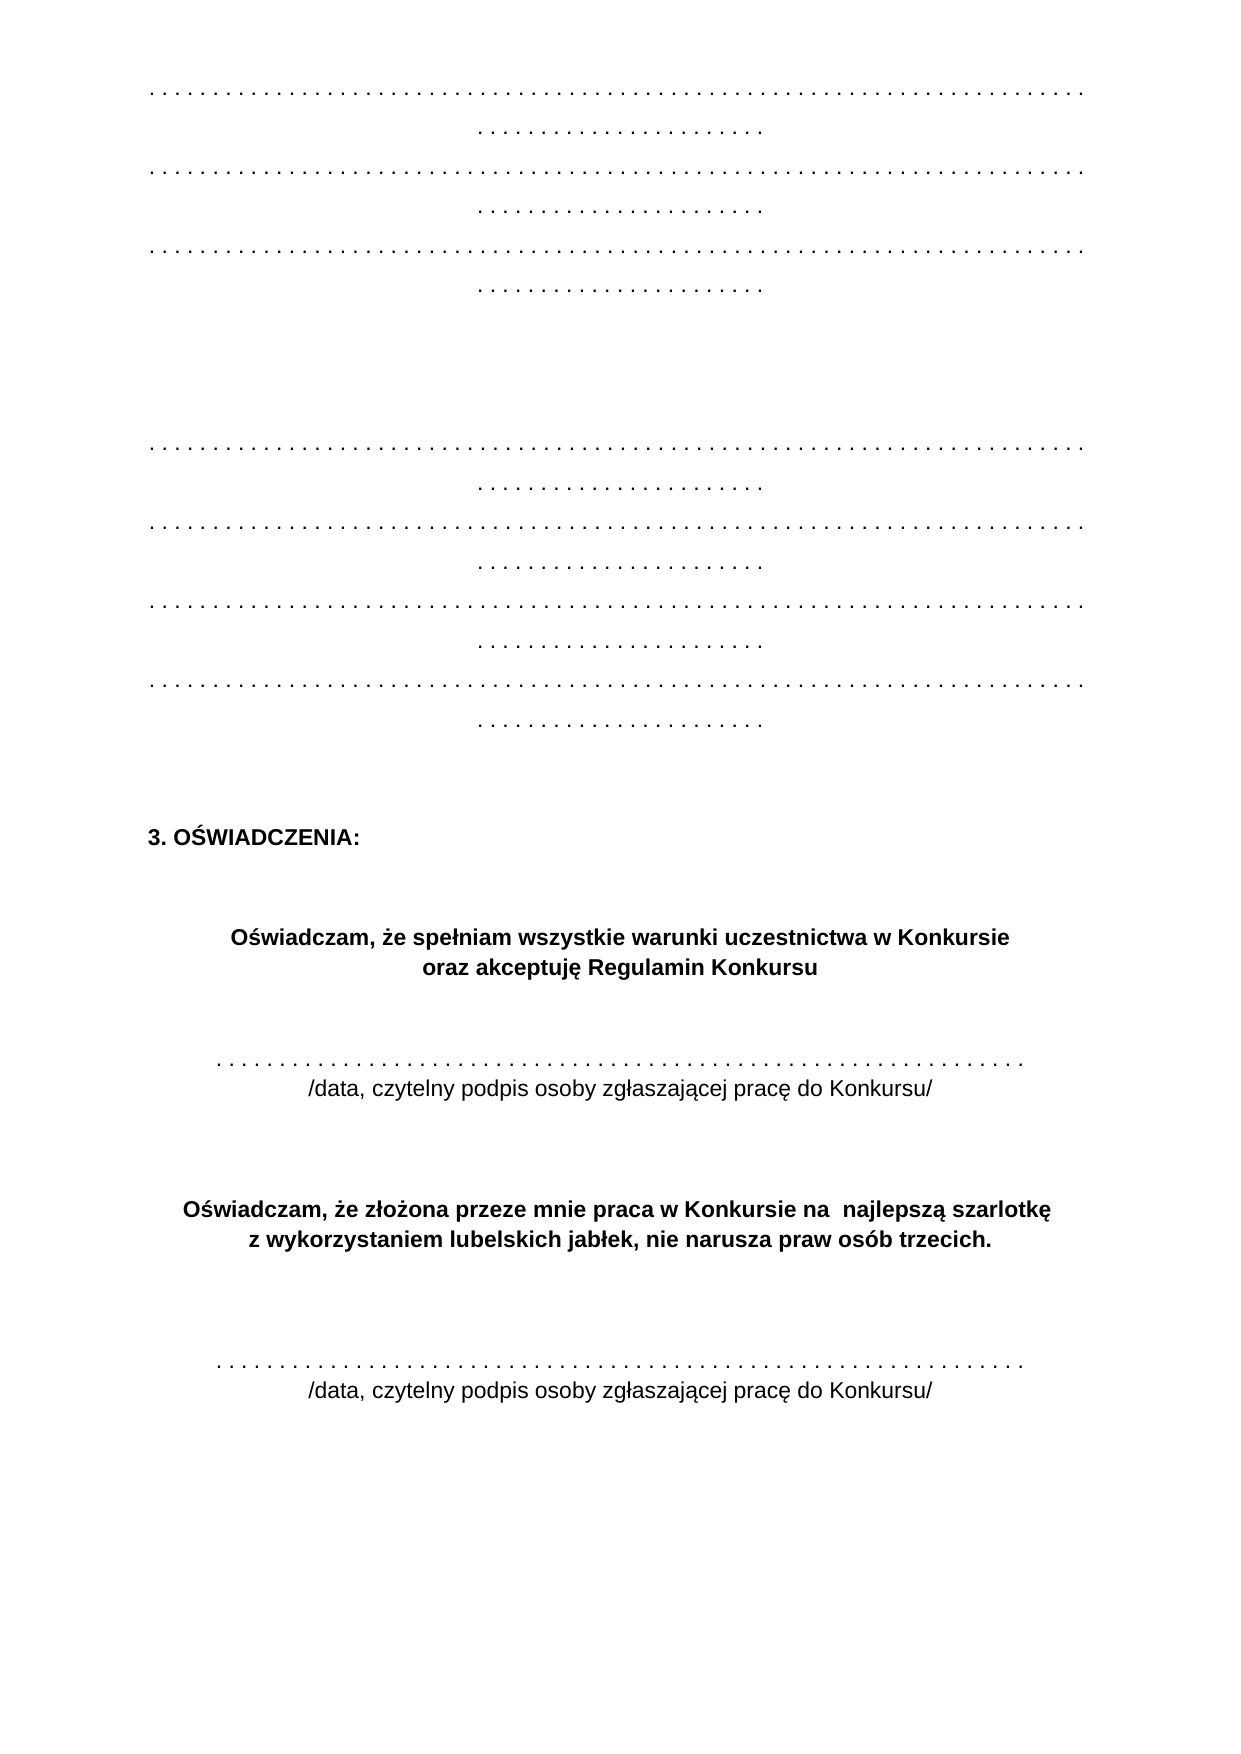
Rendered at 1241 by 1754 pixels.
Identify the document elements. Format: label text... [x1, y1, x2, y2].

text . . . . . . . . . . . . . . . . . . . . . . . . . . . . . . . . . . . . . . . . . . . . . . . . . . . . . . . . . . . . . . . . [148, 1347, 1093, 1373]
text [148, 153, 1093, 219]
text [148, 74, 1093, 140]
text Oświadczam, że spełniam wszystkie warunki uczestnictwa w Konkursie [148, 924, 1093, 950]
text /data, czytelny podpis osoby zgłaszającej pracę do Konkursu/ [148, 1075, 1093, 1101]
text Oświadczam, że złożona przeze mnie praca w Konkursie na najlepszą szarlotkę z wykorzystaniem lubelskich jabłek, nie narusza praw osób trzecich. [148, 1196, 1093, 1252]
text 3. OŚWIADCZENIA: [148, 824, 1093, 850]
text oraz akceptuję Regulamin Konkursu [148, 954, 1093, 980]
text . . . . . . . . . . . . . . . . . . . . . . . . . . . . . . . . . . . . . . . . . . . . . . . . . . . . . . . . . . . . . . . . [148, 1045, 1093, 1071]
text /data, czytelny podpis osoby zgłaszającej pracę do Konkursu/ [148, 1377, 1093, 1403]
